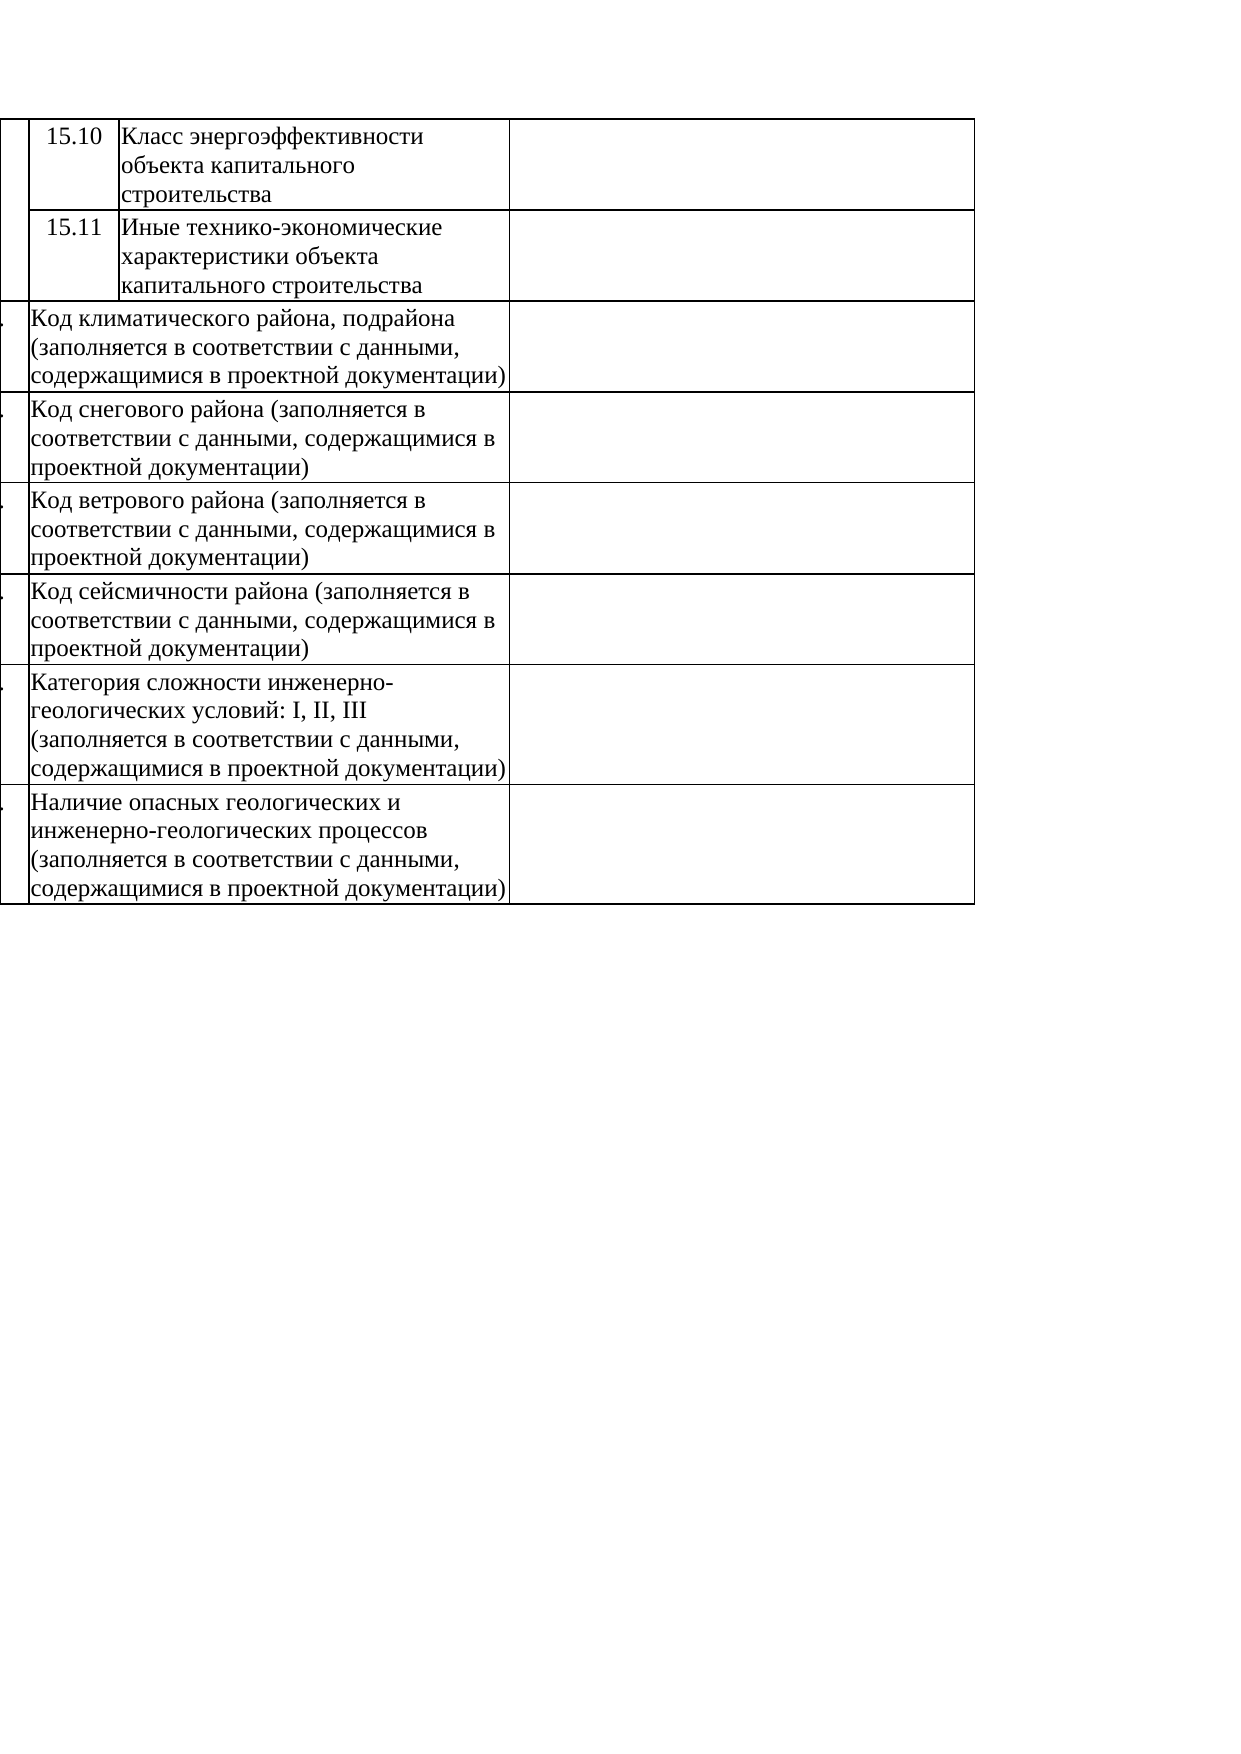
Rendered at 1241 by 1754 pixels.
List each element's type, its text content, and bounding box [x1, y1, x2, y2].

table_cell [510, 483, 974, 573]
table_cell Категория сложности инженерно-геологических условий: I, II, III (заполняется в соответствии с данными, содержащимися в проектной документации) [30, 665, 509, 783]
table_cell Код сейсмичности района (заполняется в соответствии с данными, содержащимися в проектной документации) [30, 575, 509, 664]
table_cell 16. [1, 302, 28, 391]
table_cell 20. [1, 665, 28, 783]
table_cell 15.10 [30, 120, 118, 209]
table_cell 15.11 [30, 211, 118, 300]
table_cell Код климатического района, подрайона (заполняется в соответствии с данными, содержащимися в проектной документации) [30, 302, 509, 391]
table_cell [510, 575, 974, 664]
table_cell [510, 302, 974, 391]
table_cell [510, 393, 974, 482]
table_cell [510, 211, 974, 300]
table_cell Наличие опасных геологических и инженерно-геологических процессов (заполняется в соответствии с данными, содержащимися в проектной документации) [30, 785, 509, 903]
table_cell Код снегового района (заполняется в соответствии с данными, содержащимися в проектной документации) [30, 393, 509, 482]
table_cell [510, 120, 974, 209]
table_cell 19. [1, 575, 28, 664]
table_cell [510, 785, 974, 903]
table_cell Код ветрового района (заполняется в соответствии с данными, содержащимися в проектной документации) [30, 483, 509, 573]
table_cell 18. [1, 483, 28, 573]
table_cell Класс энергоэффективности объекта капитального строительства [120, 120, 509, 209]
table_cell [510, 665, 974, 783]
table_cell Иные технико-экономические характеристики объекта капитального строительства [120, 211, 509, 300]
table_cell 21. [1, 785, 28, 903]
table_cell 17. [1, 393, 28, 482]
